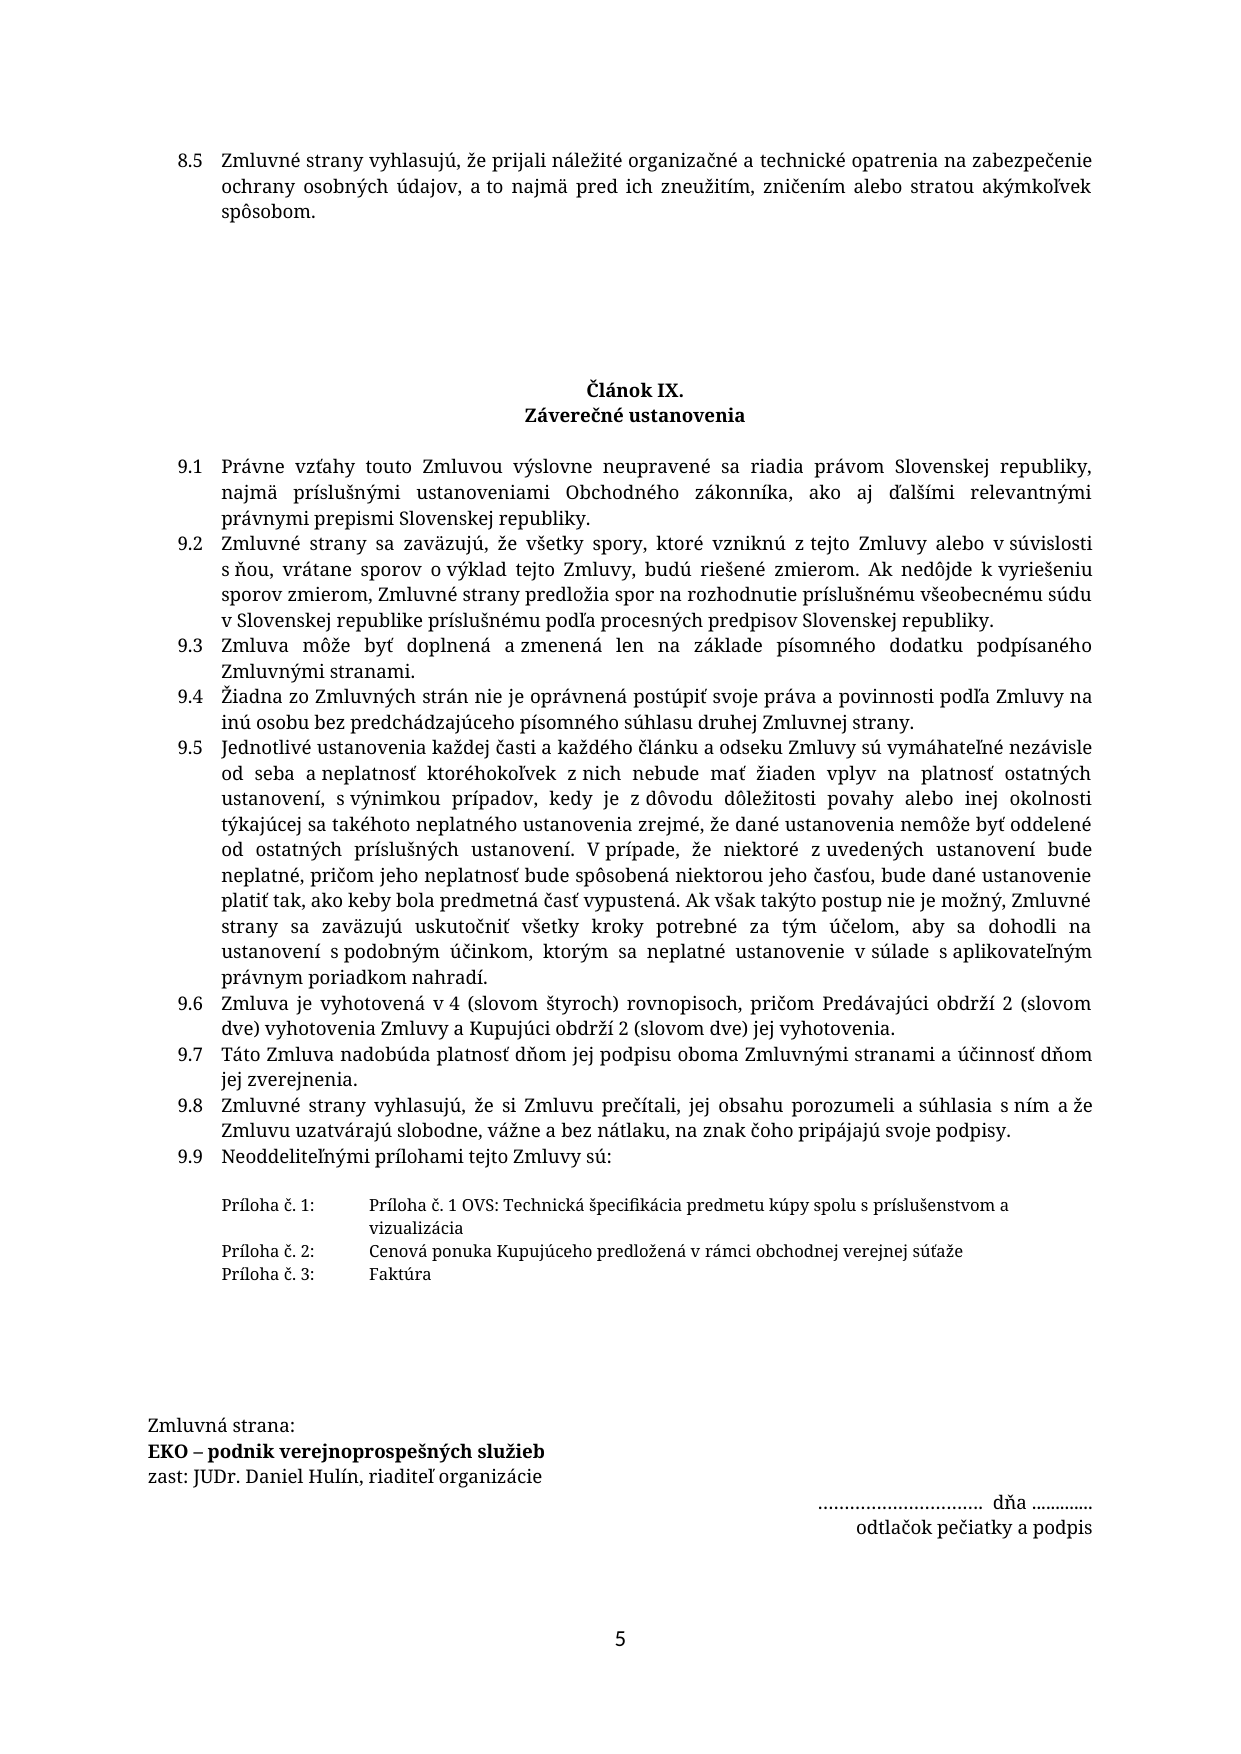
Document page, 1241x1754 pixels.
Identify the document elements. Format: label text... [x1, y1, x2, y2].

text Článok IX. [177, 377, 1093, 403]
text Záverečné ustanovenia [177, 403, 1093, 428]
text odtlačok pečiatky a podpis [148, 1514, 1093, 1540]
text 9.1 Právne vzťahy touto Zmluvou výslovne neupravené sa riadia právom Slovenskej republiky, najmä príslušnými ustanoveniami Obchodného zákonníka, ako aj ďalšími relevantnými právnymi prepismi Slovenskej republiky. [177, 454, 1093, 530]
text Zmluvná strana: [148, 1412, 1093, 1438]
text 9.3 Zmluva môže byť doplnená a zmenená len na základe písomného dodatku podpísaného Zmluvnými stranami. [177, 632, 1093, 683]
list Príloha č. 1: Príloha č. 1 OVS: Technická špecifikácia predmetu kúpy spolu s príslušenstvom a vizualizácia [221, 1194, 1093, 1239]
text EKO – podnik verejnoprospešných služieb [148, 1438, 1093, 1463]
text 9.6 Zmluva je vyhotovená v 4 (slovom štyroch) rovnopisoch, pričom Predávajúci obdrží 2 (slovom dve) vyhotovenia Zmluvy a Kupujúci obdrží 2 (slovom dve) jej vyhotovenia. [177, 990, 1093, 1041]
text …………………………. dňa ............. [664, 1489, 1093, 1514]
text 9.2 Zmluvné strany sa zaväzujú, že všetky spory, ktoré vzniknú z tejto Zmluvy alebo v súvislosti s ňou, vrátane sporov o výklad tejto Zmluvy, budú riešené zmierom. Ak nedôjde k vyriešeniu sporov zmierom, Zmluvné strany predložia spor na rozhodnutie príslušnému všeobecnému súdu v Slovenskej republike príslušnému podľa procesných predpisov Slovenskej republiky. [177, 530, 1093, 632]
text 9.5 Jednotlivé ustanovenia každej časti a každého článku a odseku Zmluvy sú vymáhateľné nezávisle od seba a neplatnosť ktoréhokoľvek z nich nebude mať žiaden vplyv na platnosť ostatných ustanovení, s výnimkou prípadov, kedy je z dôvodu dôležitosti povahy alebo inej okolnosti týkajúcej sa takéhoto neplatného ustanovenia zrejmé, že dané ustanovenia nemôže byť oddelené od ostatných príslušných ustanovení. V prípade, že niektoré z uvedených ustanovení bude neplatné, pričom jeho neplatnosť bude spôsobená niektorou jeho časťou, bude dané ustanovenie platiť tak, ako keby bola predmetná časť vypustená. Ak však takýto postup nie je možný, Zmluvné strany sa zaväzujú uskutočniť všetky kroky potrebné za tým účelom, aby sa dohodli na ustanovení s podobným účinkom, ktorým sa neplatné ustanovenie v súlade s aplikovateľným právnym poriadkom nahradí. [177, 734, 1093, 990]
text 8.5 Zmluvné strany vyhlasujú, že prijali náležité organizačné a technické opatrenia na zabezpečenie ochrany osobných údajov, a to najmä pred ich zneužitím, zničením alebo stratou akýmkoľvek spôsobom. [177, 148, 1093, 224]
list Príloha č. 3: Faktúra [221, 1262, 1093, 1285]
text 9.9 Neoddeliteľnými prílohami tejto Zmluvy sú: [177, 1143, 1093, 1168]
list Príloha č. 2: Cenová ponuka Kupujúceho predložená v rámci obchodnej verejnej súťaže [221, 1239, 1093, 1262]
text zast: JUDr. Daniel Hulín, riaditeľ organizácie [148, 1463, 1093, 1489]
text 9.4 Žiadna zo Zmluvných strán nie je oprávnená postúpiť svoje práva a povinnosti podľa Zmluvy na inú osobu bez predchádzajúceho písomného súhlasu druhej Zmluvnej strany. [177, 683, 1093, 734]
text 9.7 Táto Zmluva nadobúda platnosť dňom jej podpisu oboma Zmluvnými stranami a účinnosť dňom jej zverejnenia. [177, 1041, 1093, 1092]
text 9.8 Zmluvné strany vyhlasujú, že si Zmluvu prečítali, jej obsahu porozumeli a súhlasia s ním a že Zmluvu uzatvárajú slobodne, vážne a bez nátlaku, na znak čoho pripájajú svoje podpisy. [177, 1092, 1093, 1143]
